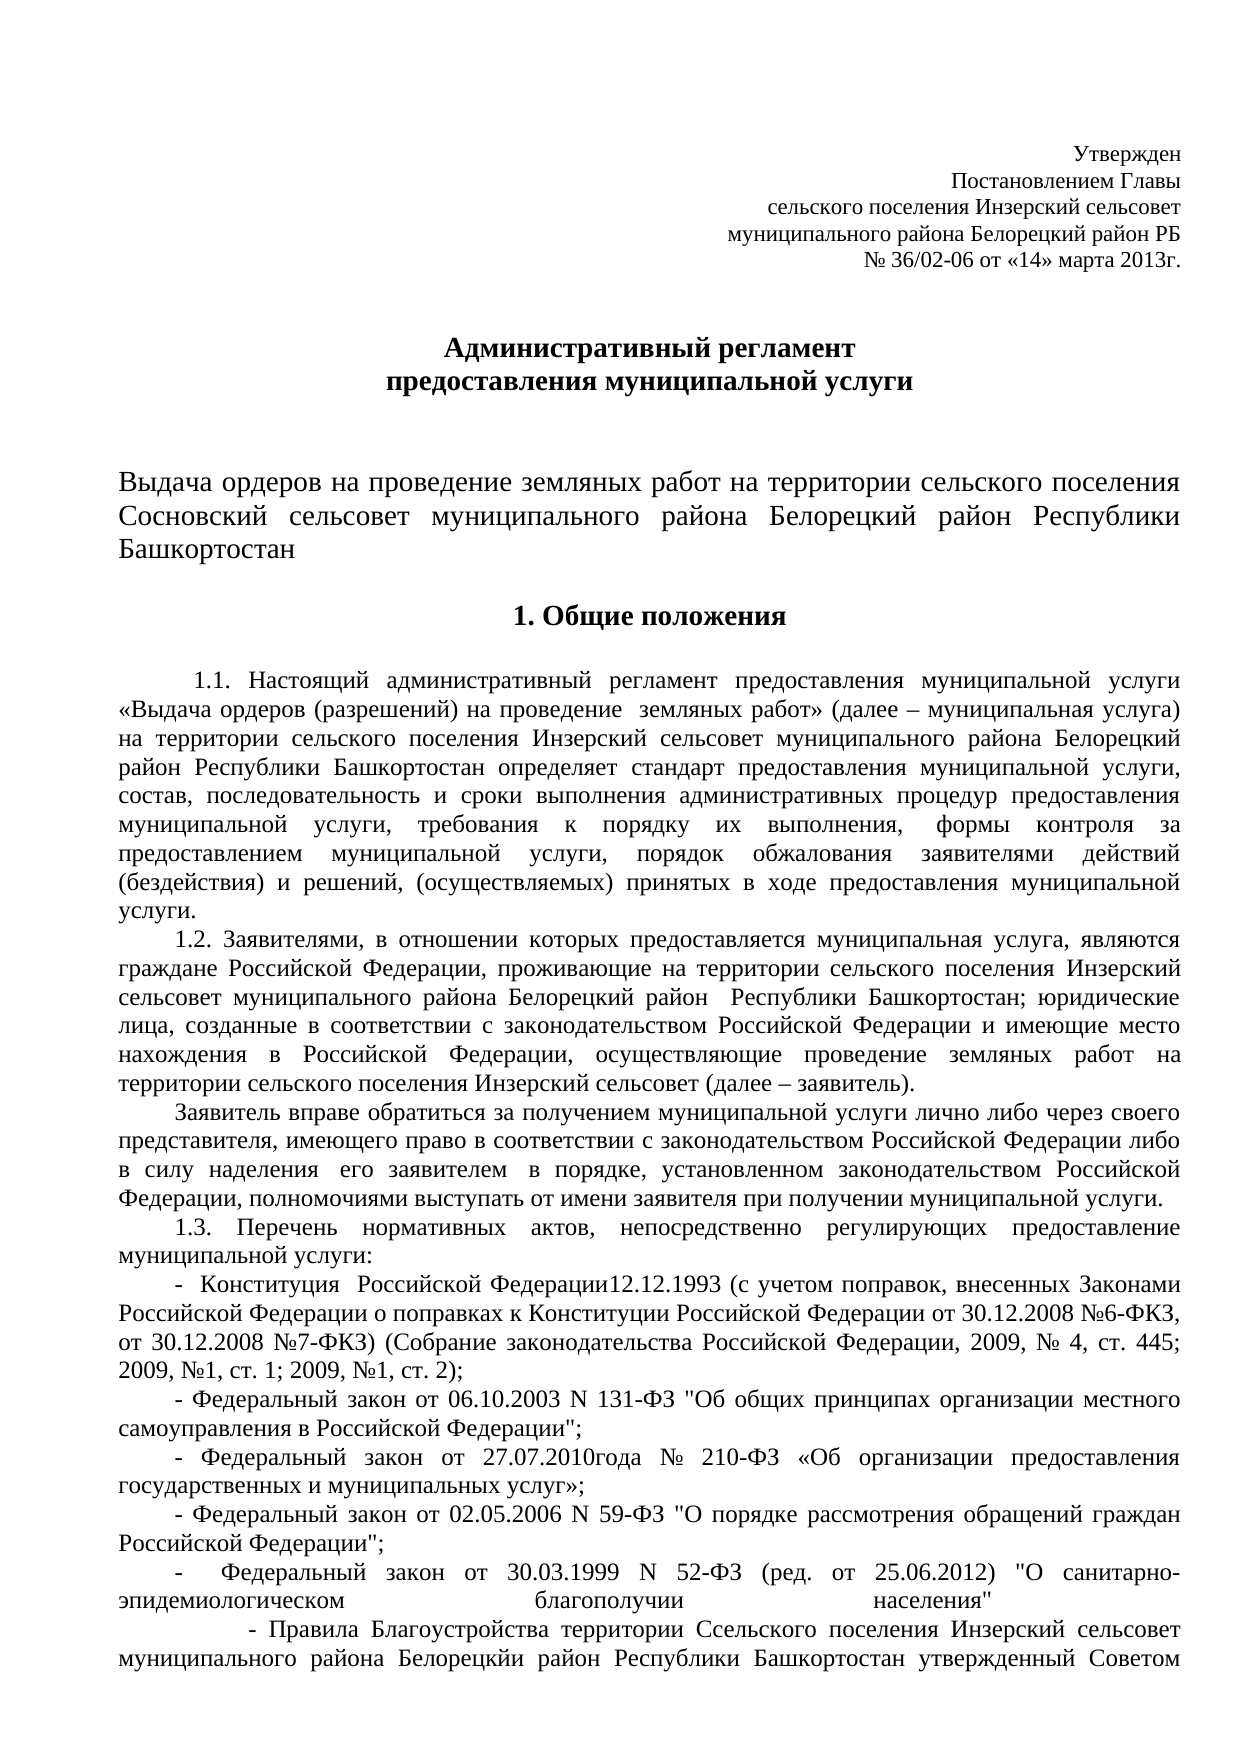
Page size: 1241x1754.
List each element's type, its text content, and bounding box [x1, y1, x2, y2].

text 1.1. Настоящий административный регламент предоставления муниципальной услуги «Выдача ордеров (разрешений) на проведение земляных работ» (далее – муниципальная услуга) на территории сельского поселения Инзерский сельсовет муниципального района Белорецкий район Республики Башкортостан определяет стандарт предоставления муниципальной услуги, состав, последовательность и сроки выполнения административных процедур предоставления муниципальной услуги, требования к порядку их выполнения, формы контроля за предоставлением муниципальной услуги, порядок обжалования заявителями действий (бездействия) и решений, (осуществляемых) принятых в ходе предоставления муниципальной услуги. [118, 665, 1181, 924]
text муниципального района Белорецкий район РБ [118, 219, 1181, 246]
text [118, 1557, 1181, 1672]
text Постановлением Главы [118, 167, 1181, 193]
text - Федеральный закон от 27.07.2010года № 210-ФЗ «Об организации предоставления государственных и муниципальных услуг»; [118, 1442, 1181, 1499]
text Заявитель вправе обратиться за получением муниципальной услуги лично либо через своего представителя, имеющего право в соответствии с законодательством Российской Федерации либо в силу наделения его заявителем в порядке, установленном законодательством Российской Федерации, полномочиями выступать от имени заявителя при получении муниципальной услуги. [118, 1097, 1181, 1212]
text Утвержден [118, 141, 1181, 167]
text - Конституция Российской Федерации12.12.1993 (с учетом поправок, внесенных Законами Российской Федерации о поправках к Конституции Российской Федерации от 30.12.2008 №6-ФКЗ, от 30.12.2008 №7-ФКЗ) (Собрание законодательства Российской Федерации, 2009, № 4, ст. 445; 2009, №1, ст. 1; 2009, №1, ст. 2); [118, 1269, 1181, 1384]
text 1.3. Перечень нормативных актов, непосредственно регулирующих предоставление муниципальной услуги: [118, 1212, 1181, 1269]
text 1.2. Заявителями, в отношении которых предоставляется муниципальная услуга, являются граждане Российской Федерации, проживающие на территории сельского поселения Инзерский сельсовет муниципального района Белорецкий район Республики Башкортостан; юридические лица, созданные в соответствии с законодательством Российской Федерации и имеющие место нахождения в Российской Федерации, осуществляющие проведение земляных работ на территории сельского поселения Инзерский сельсовет (далее – заявитель). [118, 924, 1181, 1097]
text № 36/02-06 от «14» марта 2013г. [118, 246, 1181, 272]
text Выдача ордеров на проведение земляных работ на территории сельского поселения Сосновский сельсовет муниципального района Белорецкий район Республики Башкортостан [118, 464, 1181, 565]
text - Федеральный закон от 02.05.2006 N 59-ФЗ "О порядке рассмотрения обращений граждан Российской Федерации"; [118, 1499, 1181, 1557]
text Административный регламент [118, 330, 1181, 363]
text предоставления муниципальной услуги [118, 363, 1181, 397]
text - Федеральный закон от 06.10.2003 N 131-ФЗ "Об общих принципах организации местного самоуправления в Российской Федерации"; [118, 1384, 1181, 1442]
text сельского поселения Инзерский сельсовет [118, 193, 1181, 219]
text 1. Общие положения [118, 598, 1181, 632]
